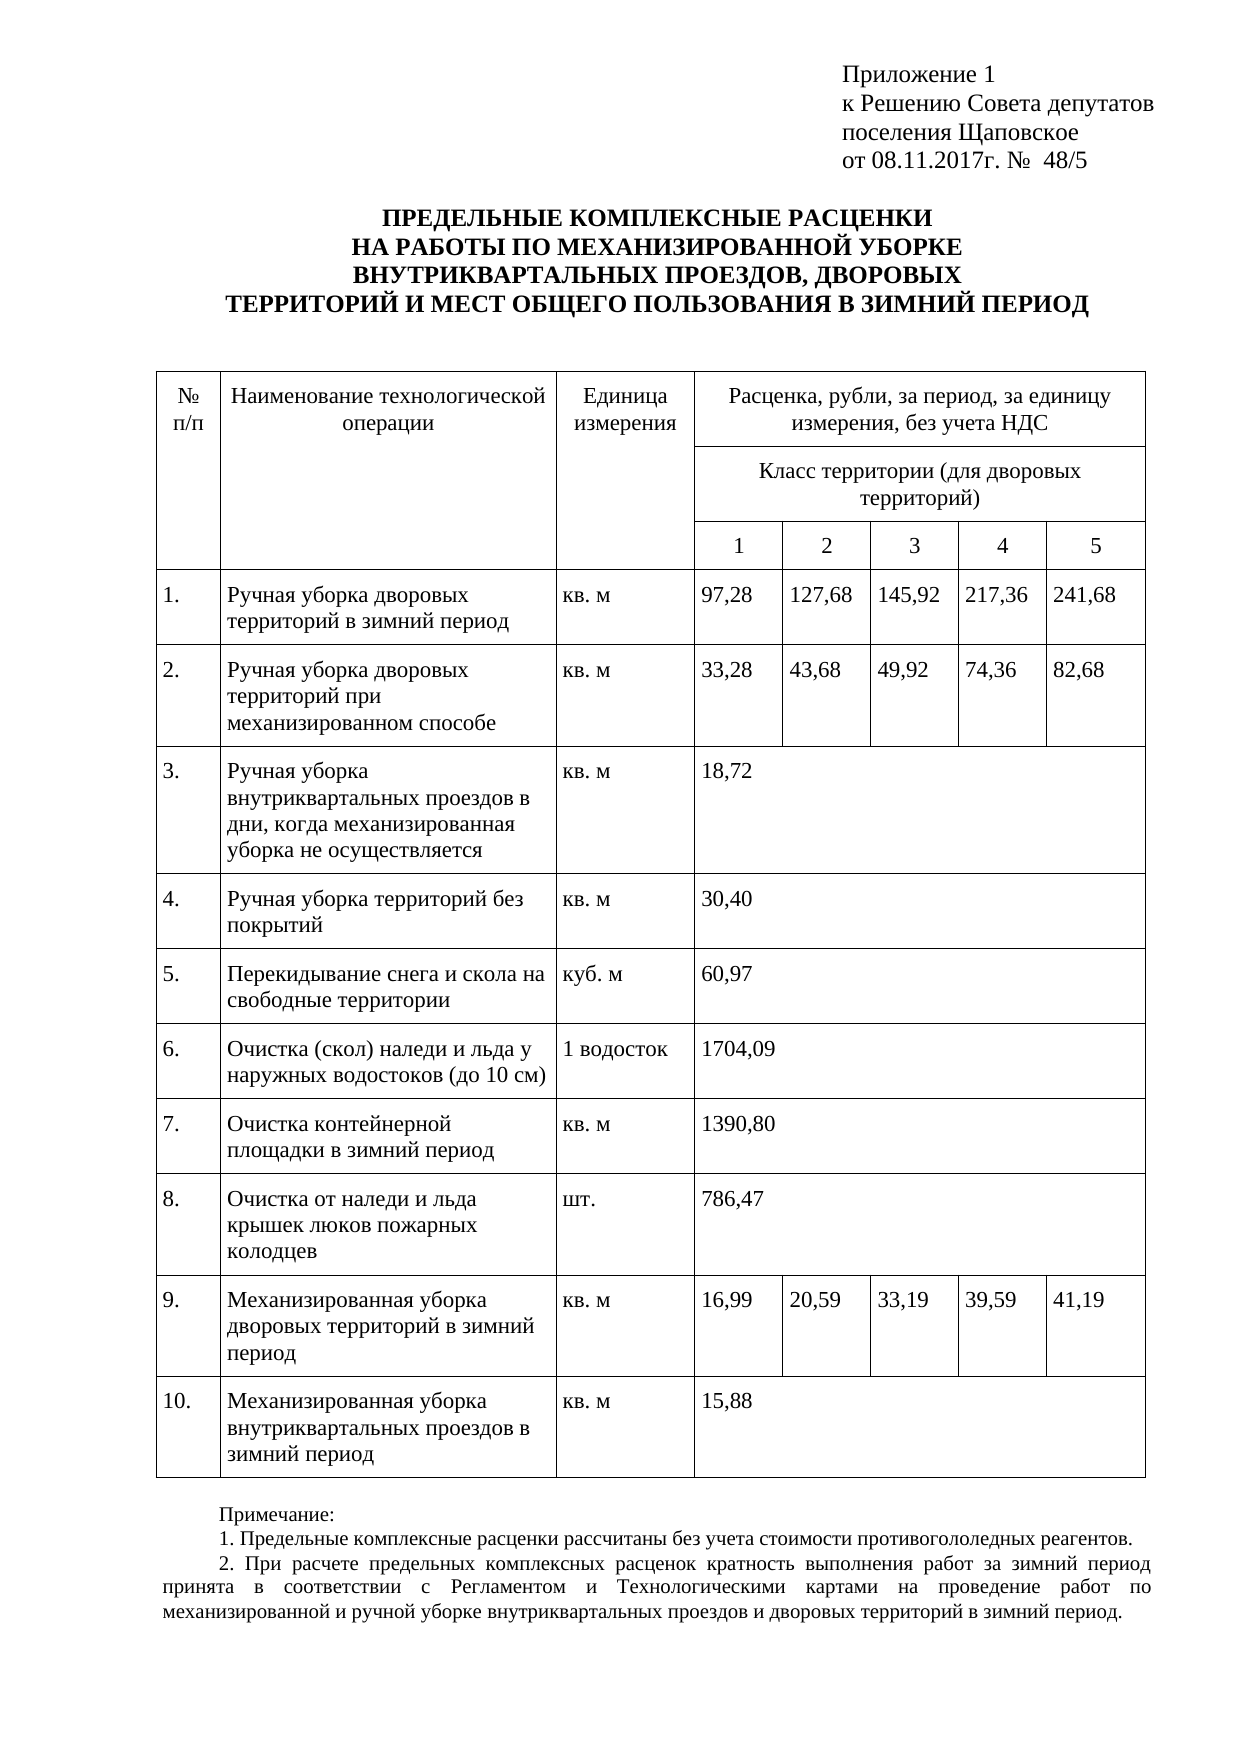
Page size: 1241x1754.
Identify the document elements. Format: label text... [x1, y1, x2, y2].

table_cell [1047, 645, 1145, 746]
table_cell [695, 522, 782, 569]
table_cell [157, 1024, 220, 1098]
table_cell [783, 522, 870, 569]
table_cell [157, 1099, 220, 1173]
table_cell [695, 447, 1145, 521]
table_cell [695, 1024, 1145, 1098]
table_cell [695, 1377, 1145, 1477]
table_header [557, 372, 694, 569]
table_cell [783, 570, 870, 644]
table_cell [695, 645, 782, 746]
text НА РАБОТЫ ПО МЕХАНИЗИРОВАННОЙ УБОРКЕ [162, 232, 1152, 260]
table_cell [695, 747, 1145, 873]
text к Решению Совета депутатов [842, 88, 1181, 117]
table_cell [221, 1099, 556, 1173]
text ПРЕДЕЛЬНЫЕ КОМПЛЕКСНЫЕ РАСЦЕНКИ [162, 203, 1152, 232]
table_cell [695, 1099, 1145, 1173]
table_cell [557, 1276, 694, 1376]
text Примечание: [162, 1502, 1152, 1526]
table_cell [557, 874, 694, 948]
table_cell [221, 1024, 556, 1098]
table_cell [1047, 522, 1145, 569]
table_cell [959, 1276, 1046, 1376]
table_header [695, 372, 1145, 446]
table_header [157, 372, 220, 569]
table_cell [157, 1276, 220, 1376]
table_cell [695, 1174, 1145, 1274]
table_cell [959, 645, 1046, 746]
text ТЕРРИТОРИЙ И МЕСТ ОБЩЕГО ПОЛЬЗОВАНИЯ В ЗИМНИЙ ПЕРИОД [162, 289, 1152, 318]
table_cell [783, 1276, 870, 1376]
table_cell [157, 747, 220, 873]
text ВНУТРИКВАРТАЛЬНЫХ ПРОЕЗДОВ, ДВОРОВЫХ [162, 260, 1152, 289]
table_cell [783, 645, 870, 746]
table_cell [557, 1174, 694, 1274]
text 1. Предельные комплексные расценки рассчитаны без учета стоимости противогололедных реагентов. [162, 1526, 1152, 1550]
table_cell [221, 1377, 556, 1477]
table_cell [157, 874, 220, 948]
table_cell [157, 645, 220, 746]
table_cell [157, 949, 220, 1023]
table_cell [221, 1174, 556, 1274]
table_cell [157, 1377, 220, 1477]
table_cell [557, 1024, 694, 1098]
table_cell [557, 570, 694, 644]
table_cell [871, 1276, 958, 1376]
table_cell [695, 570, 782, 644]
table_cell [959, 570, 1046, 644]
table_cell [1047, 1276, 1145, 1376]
text от 08.11.2017г. № 48/5 [842, 145, 1181, 174]
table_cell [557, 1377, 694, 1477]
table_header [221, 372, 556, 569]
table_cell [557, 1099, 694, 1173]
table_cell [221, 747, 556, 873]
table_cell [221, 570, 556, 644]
text 2. При расчете предельных комплексных расценок кратность выполнения работ за зимний период принята в соответствии с Регламентом и Технологическими картами на проведение работ по механизированной и ручной уборке внутриквартальных проездов и дворовых территорий в зимний период. [162, 1550, 1152, 1623]
text Приложение 1 [842, 59, 1181, 88]
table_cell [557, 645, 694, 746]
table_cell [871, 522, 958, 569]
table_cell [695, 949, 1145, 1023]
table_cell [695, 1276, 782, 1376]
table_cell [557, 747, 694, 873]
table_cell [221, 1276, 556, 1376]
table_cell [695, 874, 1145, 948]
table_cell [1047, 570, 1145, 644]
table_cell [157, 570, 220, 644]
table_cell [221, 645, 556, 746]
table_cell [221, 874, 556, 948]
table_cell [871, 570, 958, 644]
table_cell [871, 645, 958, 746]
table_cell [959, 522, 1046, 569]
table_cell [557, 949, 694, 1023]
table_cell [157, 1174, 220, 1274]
text поселения Щаповское [842, 117, 1181, 145]
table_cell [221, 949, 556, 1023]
